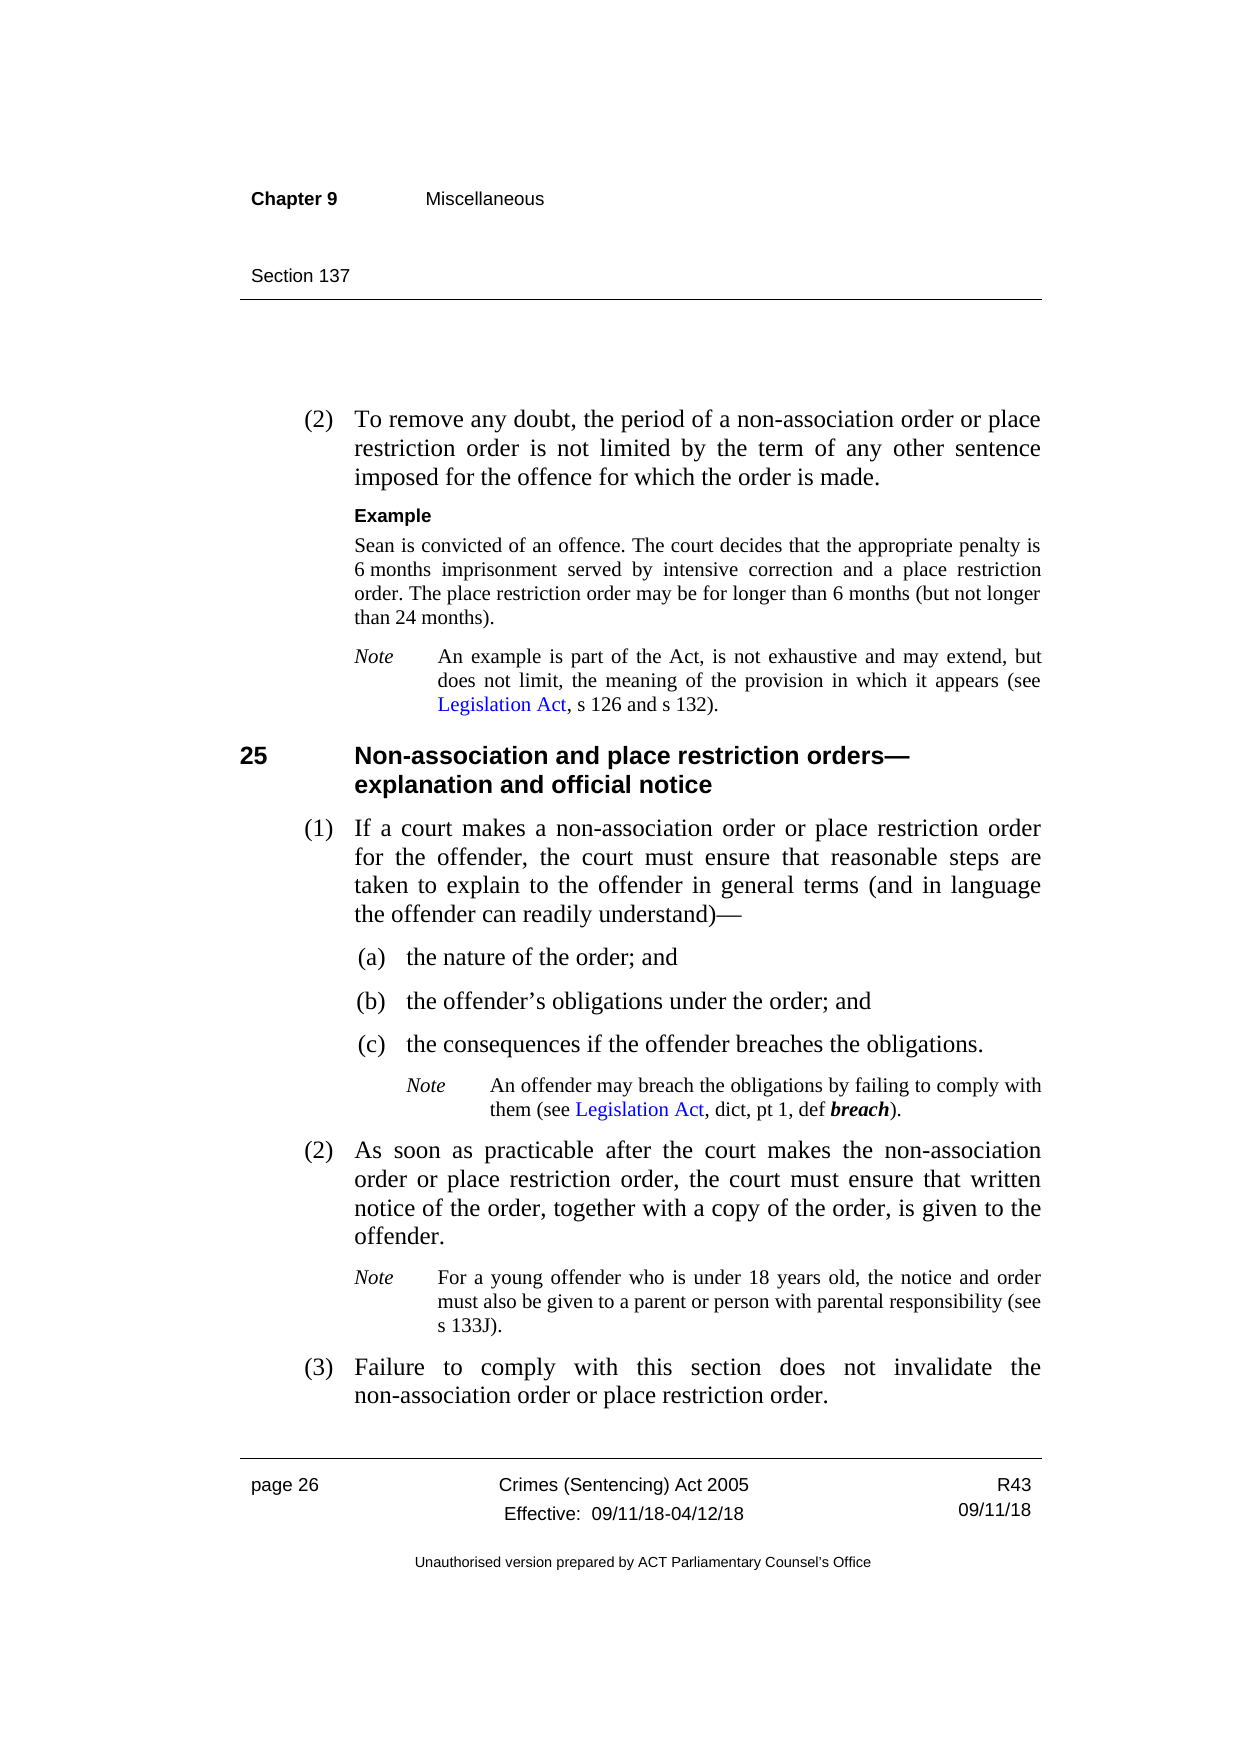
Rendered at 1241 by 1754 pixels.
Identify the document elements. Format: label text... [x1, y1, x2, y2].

text (1) If a court makes a non-association order or place restriction order for the offender, the court must ensure that reasonable steps are taken to explain to the offender in general terms (and in language the offender can readily understand)— [239, 813, 1042, 928]
text (2) As soon as practicable after the court makes the non-association order or place restriction order, the court must ensure that written notice of the order, together with a copy of the order, is given to the offender. [239, 1135, 1042, 1250]
text (2) To remove any doubt, the period of a non-association order or place restriction order is not limited by the term of any other sentence imposed for the offence for which the order is made. [239, 404, 1042, 490]
text (a) the nature of the order; and [239, 942, 1042, 971]
text Sean is convicted of an offence. The court decides that the appropriate penalty is 6 months imprisonment served by intensive correction and a place restriction order. The place restriction order may be for longer than 6 months (but not longer than 24 months). [354, 533, 1042, 629]
text (3) Failure to comply with this section does not invalidate the non-association order or place restriction order. [239, 1352, 1042, 1409]
text (c) the consequences if the offender breaches the obligations. [239, 1029, 1042, 1058]
text Example [354, 505, 1042, 527]
text Note For a young offender who is under 18 years old, the notice and order must also be given to a parent or person with parental responsibility (see s 133J). [354, 1265, 1042, 1337]
text 25 Non-association and place restriction orders—explanation and official notice [239, 741, 1042, 798]
text Note An example is part of the Act, is not exhaustive and may extend, but does not limit, the meaning of the provision in which it appears (see Legislation Act, s 126 and s 132). [354, 644, 1042, 716]
text (b) the offender’s obligations under the order; and [239, 986, 1042, 1014]
text Note An offender may breach the obligations by failing to comply with them (see Legislation Act, dict, pt 1, def breach). [406, 1072, 1042, 1121]
